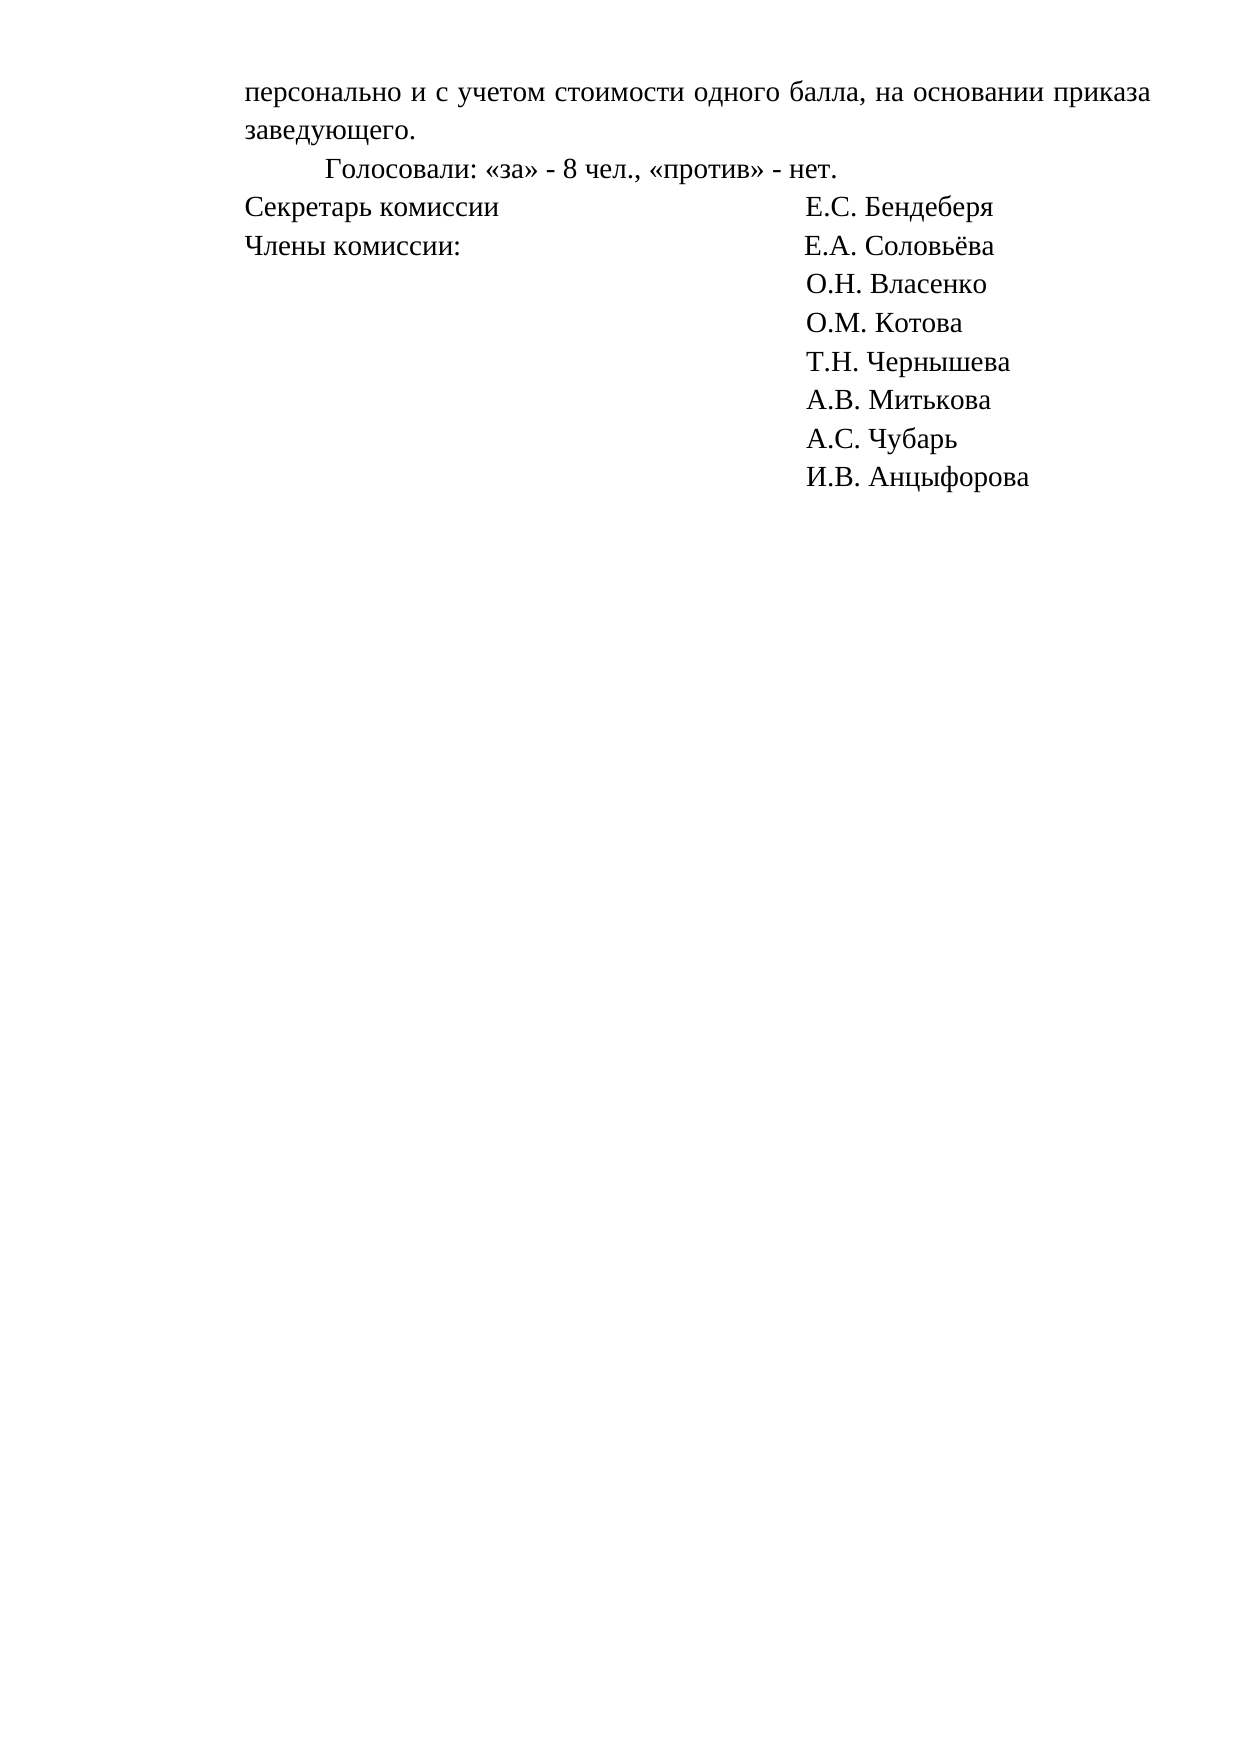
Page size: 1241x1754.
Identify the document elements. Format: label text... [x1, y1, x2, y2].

list А.В. Митькова [244, 382, 1152, 416]
list О.М. Котова [244, 305, 1152, 339]
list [244, 74, 1152, 146]
list О.Н. Власенко [244, 267, 1152, 300]
list И.В. Анцыфорова [244, 459, 1152, 493]
list Секретарь комиссии Е.С. Бендеберя [244, 189, 1152, 223]
list Т.Н. Чернышева [244, 344, 1152, 377]
list А.С. Чубарь [244, 421, 1152, 454]
list Члены комиссии: Е.А. Соловьёва [244, 228, 1152, 262]
list Голосовали: «за» - 8 чел., «против» - нет. [244, 151, 1152, 184]
